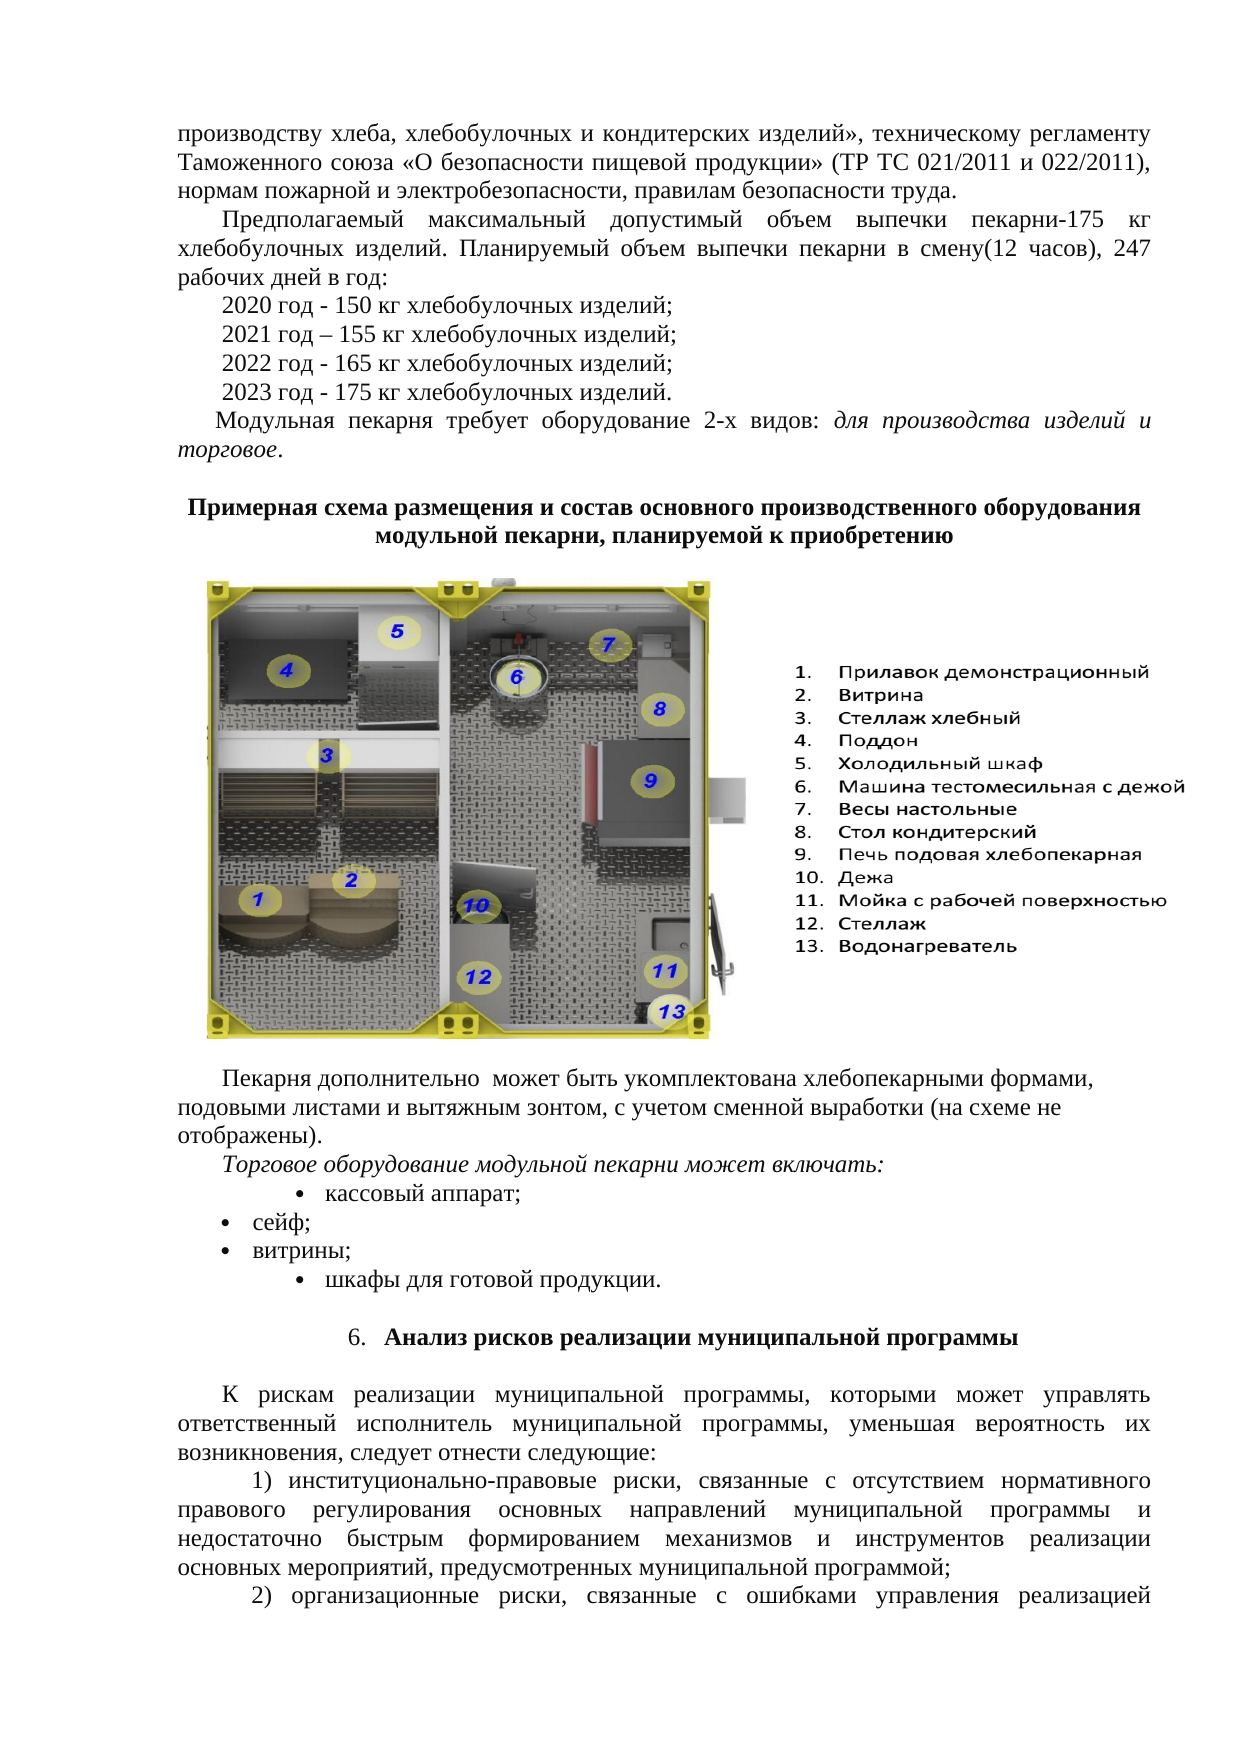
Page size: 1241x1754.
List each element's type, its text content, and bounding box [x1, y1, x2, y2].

text 2022 год - 165 кг хлебобулочных изделий; [177, 348, 1152, 377]
text Предполагаемый максимальный допустимый объем выпечки пекарни-175 кг хлебобулочных изделий. Планируемый объем выпечки пекарни в смену(12 часов), 247 рабочих дней в год: [177, 204, 1152, 291]
list сейф; [177, 1207, 1152, 1236]
text Примерная схема размещения и состав основного производственного оборудования модульной пекарни, планируемой к приобретению [177, 492, 1152, 549]
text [177, 1581, 1152, 1609]
picture [206, 578, 1198, 1039]
text Модульная пекарня требует оборудование 2-х видов: для производства изделий и торговое. [177, 406, 1152, 463]
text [177, 118, 1152, 204]
list Анализ рисков реализации муниципальной программы [215, 1322, 1152, 1351]
list шкафы для готовой продукции. [252, 1264, 1152, 1293]
text 1) институционально-правовые риски, связанные с отсутствием нормативного правового регулирования основных направлений муниципальной программы и недостаточно быстрым формированием механизмов и инструментов реализации основных мероприятий, предусмотренных муниципальной программой; [177, 1466, 1152, 1581]
list витрины; [177, 1236, 1152, 1264]
text К рискам реализации муниципальной программы, которыми может управлять ответственный исполнитель муниципальной программы, уменьшая вероятность их возникновения, следует отнести следующие: [177, 1379, 1152, 1466]
text 2020 год - 150 кг хлебобулочных изделий; [177, 291, 1152, 319]
list кассовый аппарат; [252, 1178, 1152, 1207]
text Пекарня дополнительно может быть укомплектована хлебопекарными формами, подовыми листами и вытяжным зонтом, с учетом сменной выработки (на схеме не отображены). [177, 1063, 1152, 1149]
text Торговое оборудование модульной пекарни может включать: [177, 1149, 1152, 1178]
text 2023 год - 175 кг хлебобулочных изделий. [177, 377, 1152, 406]
text 2021 год – 155 кг хлебобулочных изделий; [177, 319, 1152, 348]
